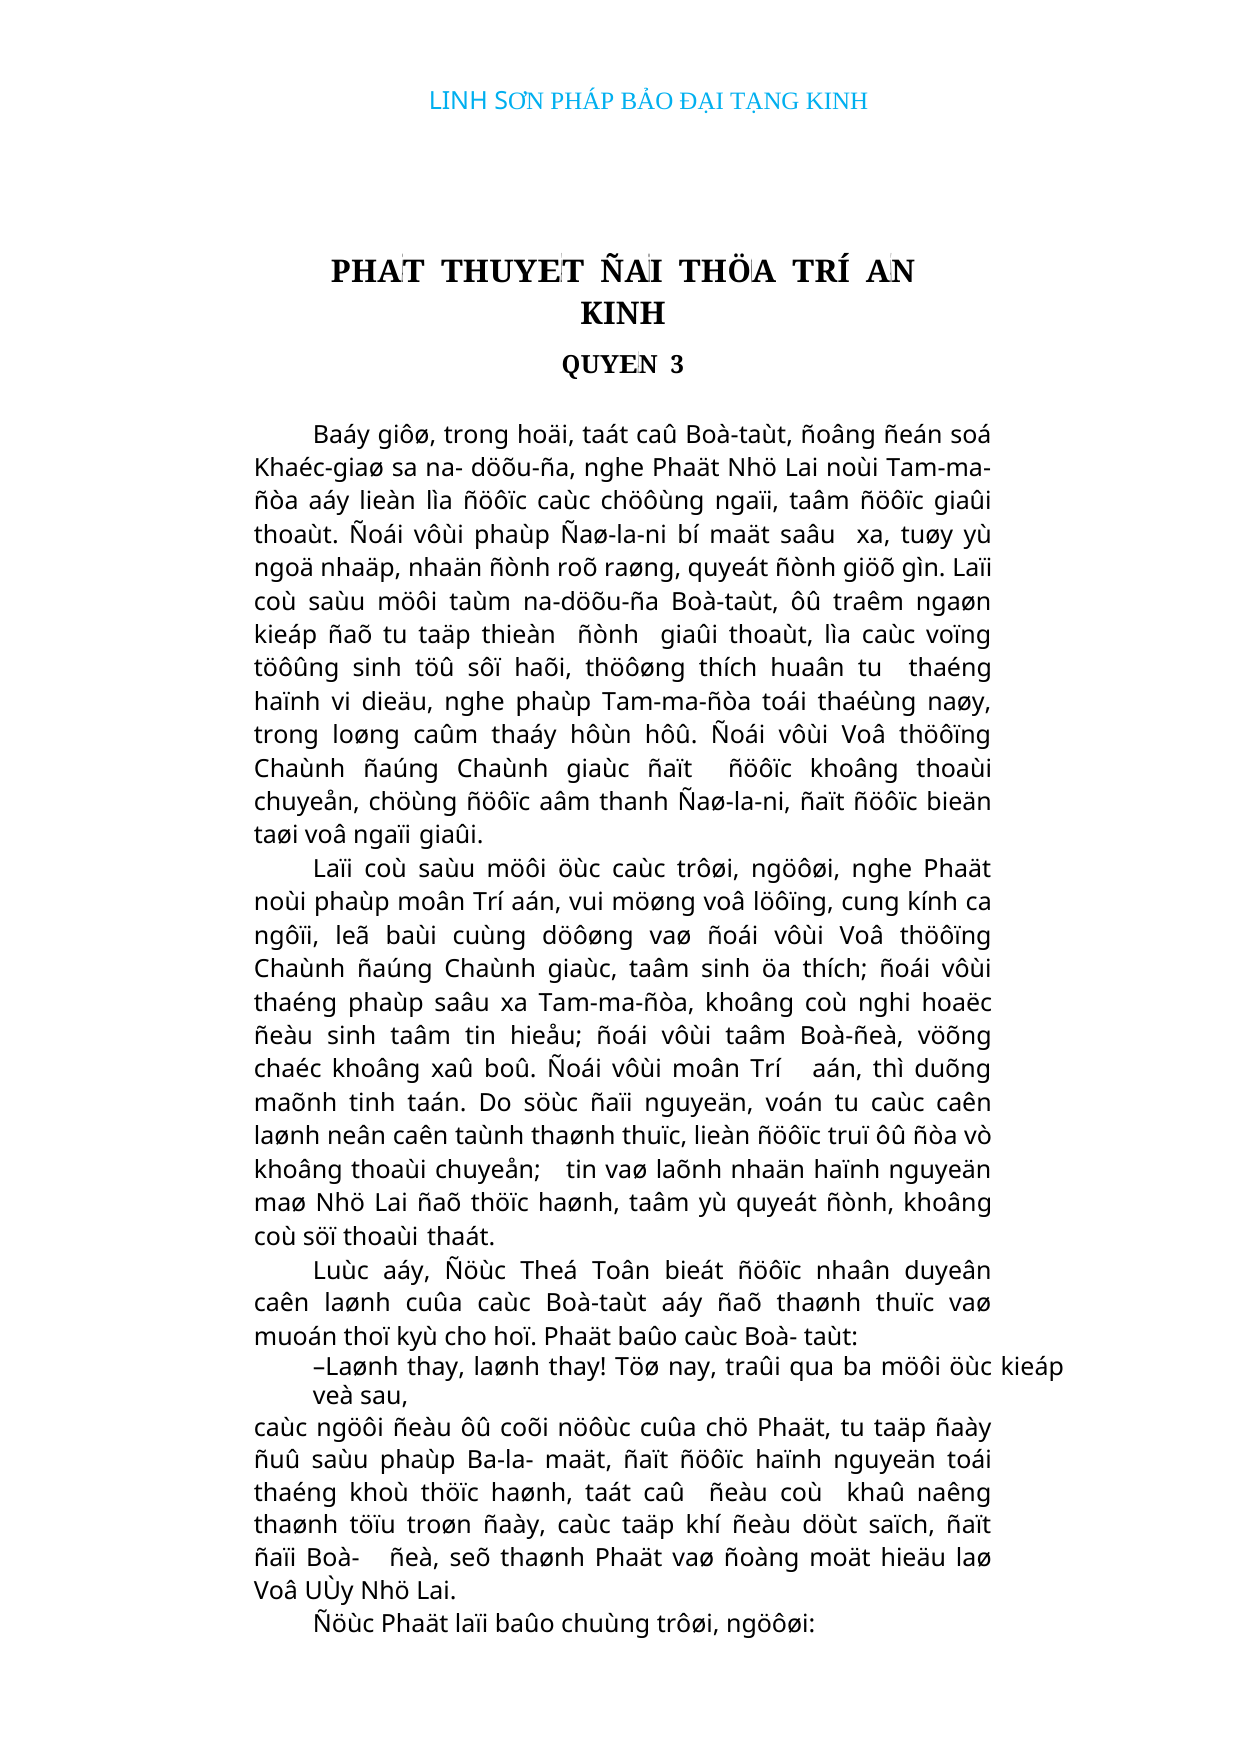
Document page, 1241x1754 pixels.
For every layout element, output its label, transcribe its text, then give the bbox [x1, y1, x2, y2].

title PHAÄT THUYEÁT ÑAÏI THÖØA TRÍ AÁN KINH [283, 249, 962, 334]
text Laïi coù saùu möôi öùc caùc trôøi, ngöôøi, nghe Phaät noùi phaùp moân Trí aán, vui möøng voâ löôïng, cung kính ca ngôïi, leã baùi cuùng döôøng vaø ñoái vôùi Voâ thöôïng Chaùnh ñaúng Chaùnh giaùc, taâm sinh öa thích; ñoái vôùi thaéng phaùp saâu xa Tam-ma-ñòa, khoâng coù nghi hoaëc ñeàu sinh taâm tin hieåu; ñoái vôùi taâm Boà-ñeà, vöõng chaéc khoâng xaû boû. Ñoái vôùi moân Trí aán, thì duõng maõnh tinh taán. Do söùc ñaïi nguyeän, voán tu caùc caên laønh neân caên taùnh thaønh thuïc, lieàn ñöôïc truï ôû ñòa vò khoâng thoaùi chuyeån; tin vaø laõnh nhaän haïnh nguyeän maø Nhö Lai ñaõ thöïc haønh, taâm yù quyeát ñònh, khoâng coù söï thoaùi thaát. [254, 851, 992, 1252]
text QUYEÅN 3 [283, 346, 962, 380]
text –Laønh thay, laønh thay! Töø nay, traûi qua ba möôi öùc kieáp veà sau, [313, 1353, 1065, 1410]
text Luùc aáy, Ñöùc Theá Toân bieát ñöôïc nhaân duyeân caên laønh cuûa caùc Boà-taùt aáy ñaõ thaønh thuïc vaø muoán thoï kyù cho hoï. Phaät baûo caùc Boà- taùt: [254, 1252, 992, 1353]
text Baáy giôø, trong hoäi, taát caû Boà-taùt, ñoâng ñeán soá Khaéc-giaø sa na- döõu-ña, nghe Phaät Nhö Lai noùi Tam-ma-ñòa aáy lieàn lìa ñöôïc caùc chöôùng ngaïi, taâm ñöôïc giaûi thoaùt. Ñoái vôùi phaùp Ñaø-la-ni bí maät saâu xa, tuøy yù ngoä nhaäp, nhaän ñònh roõ raøng, quyeát ñònh giöõ gìn. Laïi coù saùu möôi taùm na-döõu-ña Boà-taùt, ôû traêm ngaøn kieáp ñaõ tu taäp thieàn ñònh giaûi thoaùt, lìa caùc voïng töôûng sinh töû sôï haõi, thöôøng thích huaân tu thaéng haïnh vi dieäu, nghe phaùp Tam-ma-ñòa toái thaéùng naøy, trong loøng caûm thaáy hôùn hôû. Ñoái vôùi Voâ thöôïng Chaùnh ñaúng Chaùnh giaùc ñaït ñöôïc khoâng thoaùi chuyeån, chöùng ñöôïc aâm thanh Ñaø-la-ni, ñaït ñöôïc bieän taøi voâ ngaïi giaûi. [254, 417, 992, 851]
text Ñöùc Phaät laïi baûo chuùng trôøi, ngöôøi: [313, 1606, 1065, 1639]
text caùc ngöôi ñeàu ôû coõi nöôùc cuûa chö Phaät, tu taäp ñaày ñuû saùu phaùp Ba-la- maät, ñaït ñöôïc haïnh nguyeän toái thaéng khoù thöïc haønh, taát caû ñeàu coù khaû naêng thaønh töïu troøn ñaày, caùc taäp khí ñeàu döùt saïch, ñaït ñaïi Boà- ñeà, seõ thaønh Phaät vaø ñoàng moät hieäu laø Voâ UÙy Nhö Lai. [254, 1410, 992, 1606]
